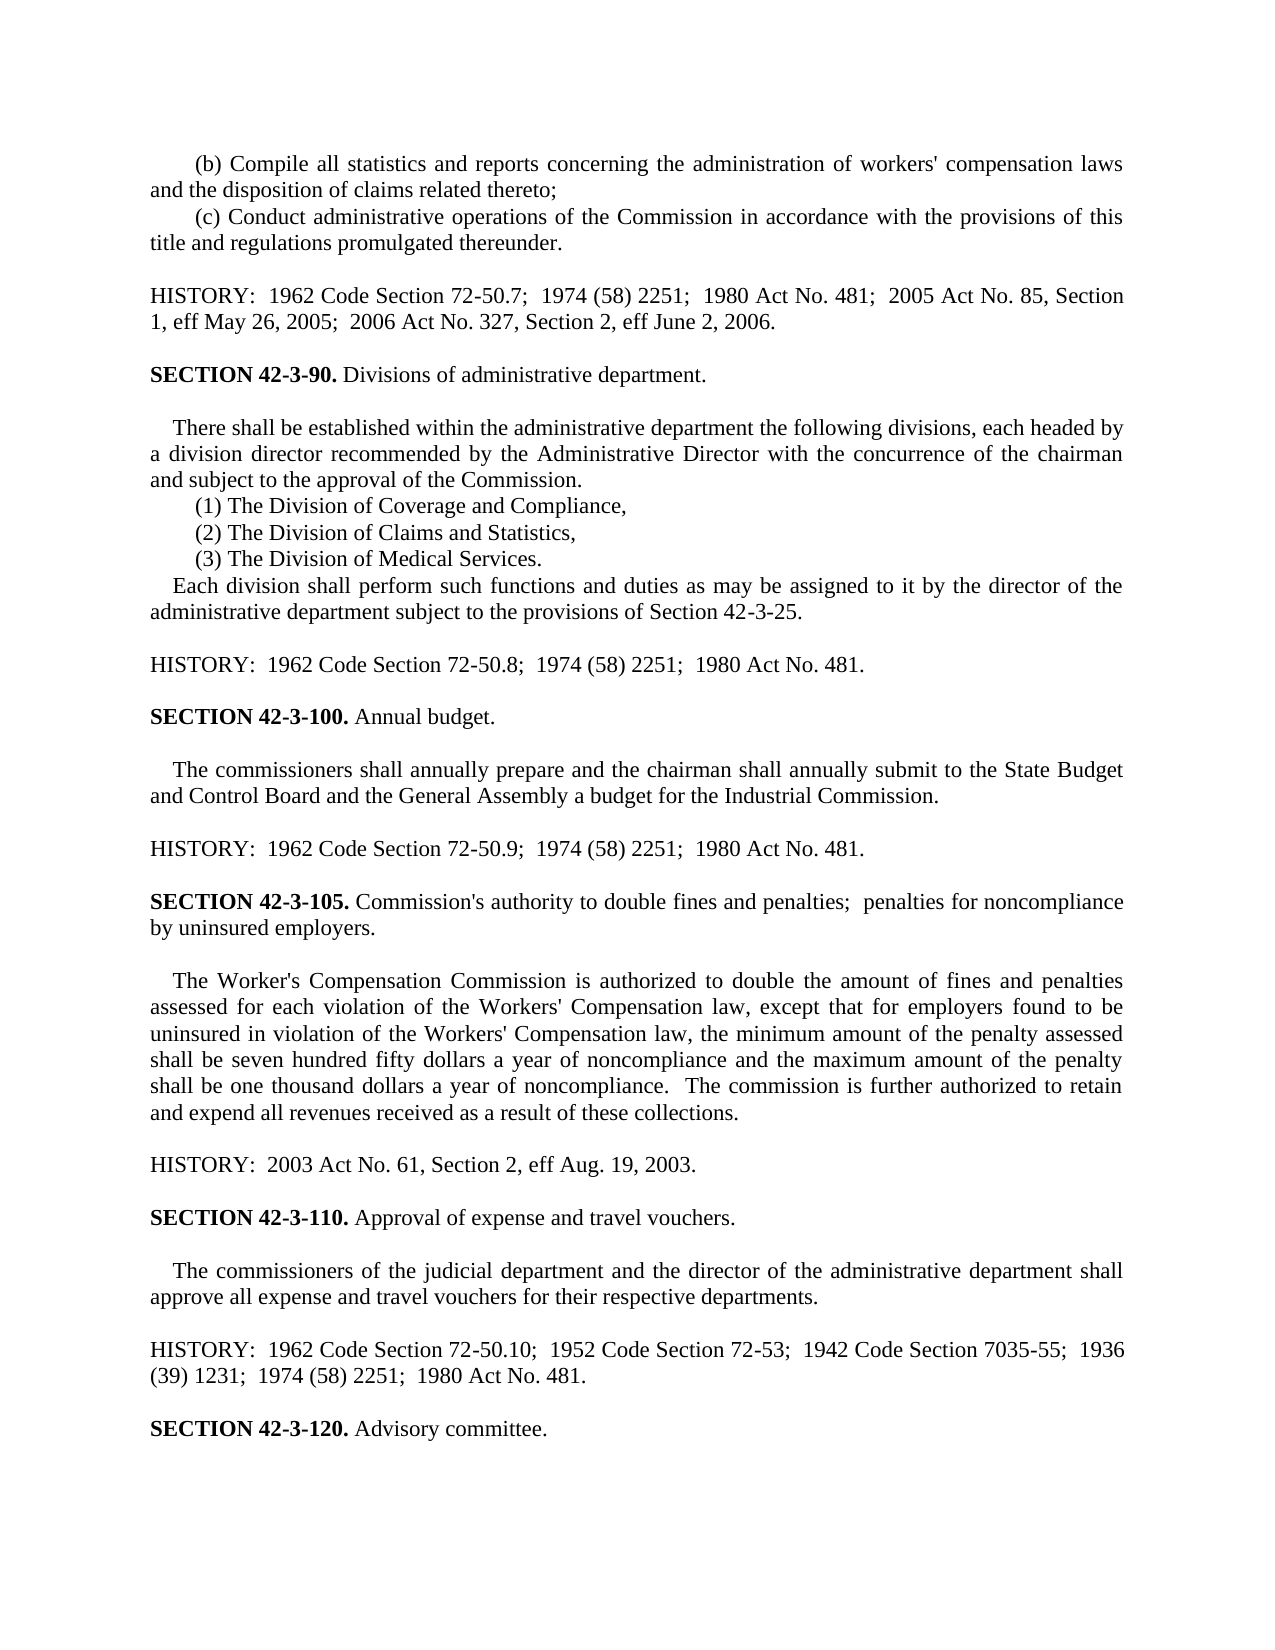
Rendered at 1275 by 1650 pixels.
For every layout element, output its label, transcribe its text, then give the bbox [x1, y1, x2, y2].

text SECTION 42-3-90. Divisions of administrative department. [150, 361, 1125, 387]
text (2) The Division of Claims and Statistics, [150, 519, 1125, 545]
text SECTION 42-3-120. Advisory committee. [150, 1415, 1125, 1441]
text The commissioners of the judicial department and the director of the administrative department shall approve all expense and travel vouchers for their respective departments. [150, 1257, 1125, 1309]
text (3) The Division of Medical Services. [150, 545, 1125, 572]
text HISTORY: 1962 Code Section 72-50.10; 1952 Code Section 72-53; 1942 Code Section 7035-55; 1936 (39) 1231; 1974 (58) 2251; 1980 Act No. 481. [150, 1336, 1125, 1389]
text SECTION 42-3-110. Approval of expense and travel vouchers. [150, 1204, 1125, 1231]
text There shall be established within the administrative department the following divisions, each headed by a division director recommended by the Administrative Director with the concurrence of the chairman and subject to the approval of the Commission. [150, 413, 1125, 493]
text The Worker's Compensation Commission is authorized to double the amount of fines and penalties assessed for each violation of the Workers' Compensation law, except that for employers found to be uninsured in violation of the Workers' Compensation law, the minimum amount of the penalty assessed shall be seven hundred fifty dollars a year of noncompliance and the maximum amount of the penalty shall be one thousand dollars a year of noncompliance. The commission is further authorized to retain and expend all revenues received as a result of these collections. [150, 967, 1125, 1125]
text (1) The Division of Coverage and Compliance, [150, 493, 1125, 519]
text (b) Compile all statistics and reports concerning the administration of workers' compensation laws and the disposition of claims related thereto; [150, 150, 1125, 203]
text (c) Conduct administrative operations of the Commission in accordance with the provisions of this title and regulations promulgated thereunder. [150, 203, 1125, 255]
text SECTION 42-3-105. Commission's authority to double fines and penalties; penalties for noncompliance by uninsured employers. [150, 888, 1125, 941]
text HISTORY: 1962 Code Section 72-50.7; 1974 (58) 2251; 1980 Act No. 481; 2005 Act No. 85, Section 1, eff May 26, 2005; 2006 Act No. 327, Section 2, eff June 2, 2006. [150, 282, 1125, 334]
text HISTORY: 1962 Code Section 72-50.8; 1974 (58) 2251; 1980 Act No. 481. [150, 651, 1125, 677]
text The commissioners shall annually prepare and the chairman shall annually submit to the State Budget and Control Board and the General Assembly a budget for the Industrial Commission. [150, 756, 1125, 809]
text HISTORY: 2003 Act No. 61, Section 2, eff Aug. 19, 2003. [150, 1151, 1125, 1178]
text SECTION 42-3-100. Annual budget. [150, 703, 1125, 730]
text HISTORY: 1962 Code Section 72-50.9; 1974 (58) 2251; 1980 Act No. 481. [150, 835, 1125, 862]
text Each division shall perform such functions and duties as may be assigned to it by the director of the administrative department subject to the provisions of Section 42-3-25. [150, 572, 1125, 624]
